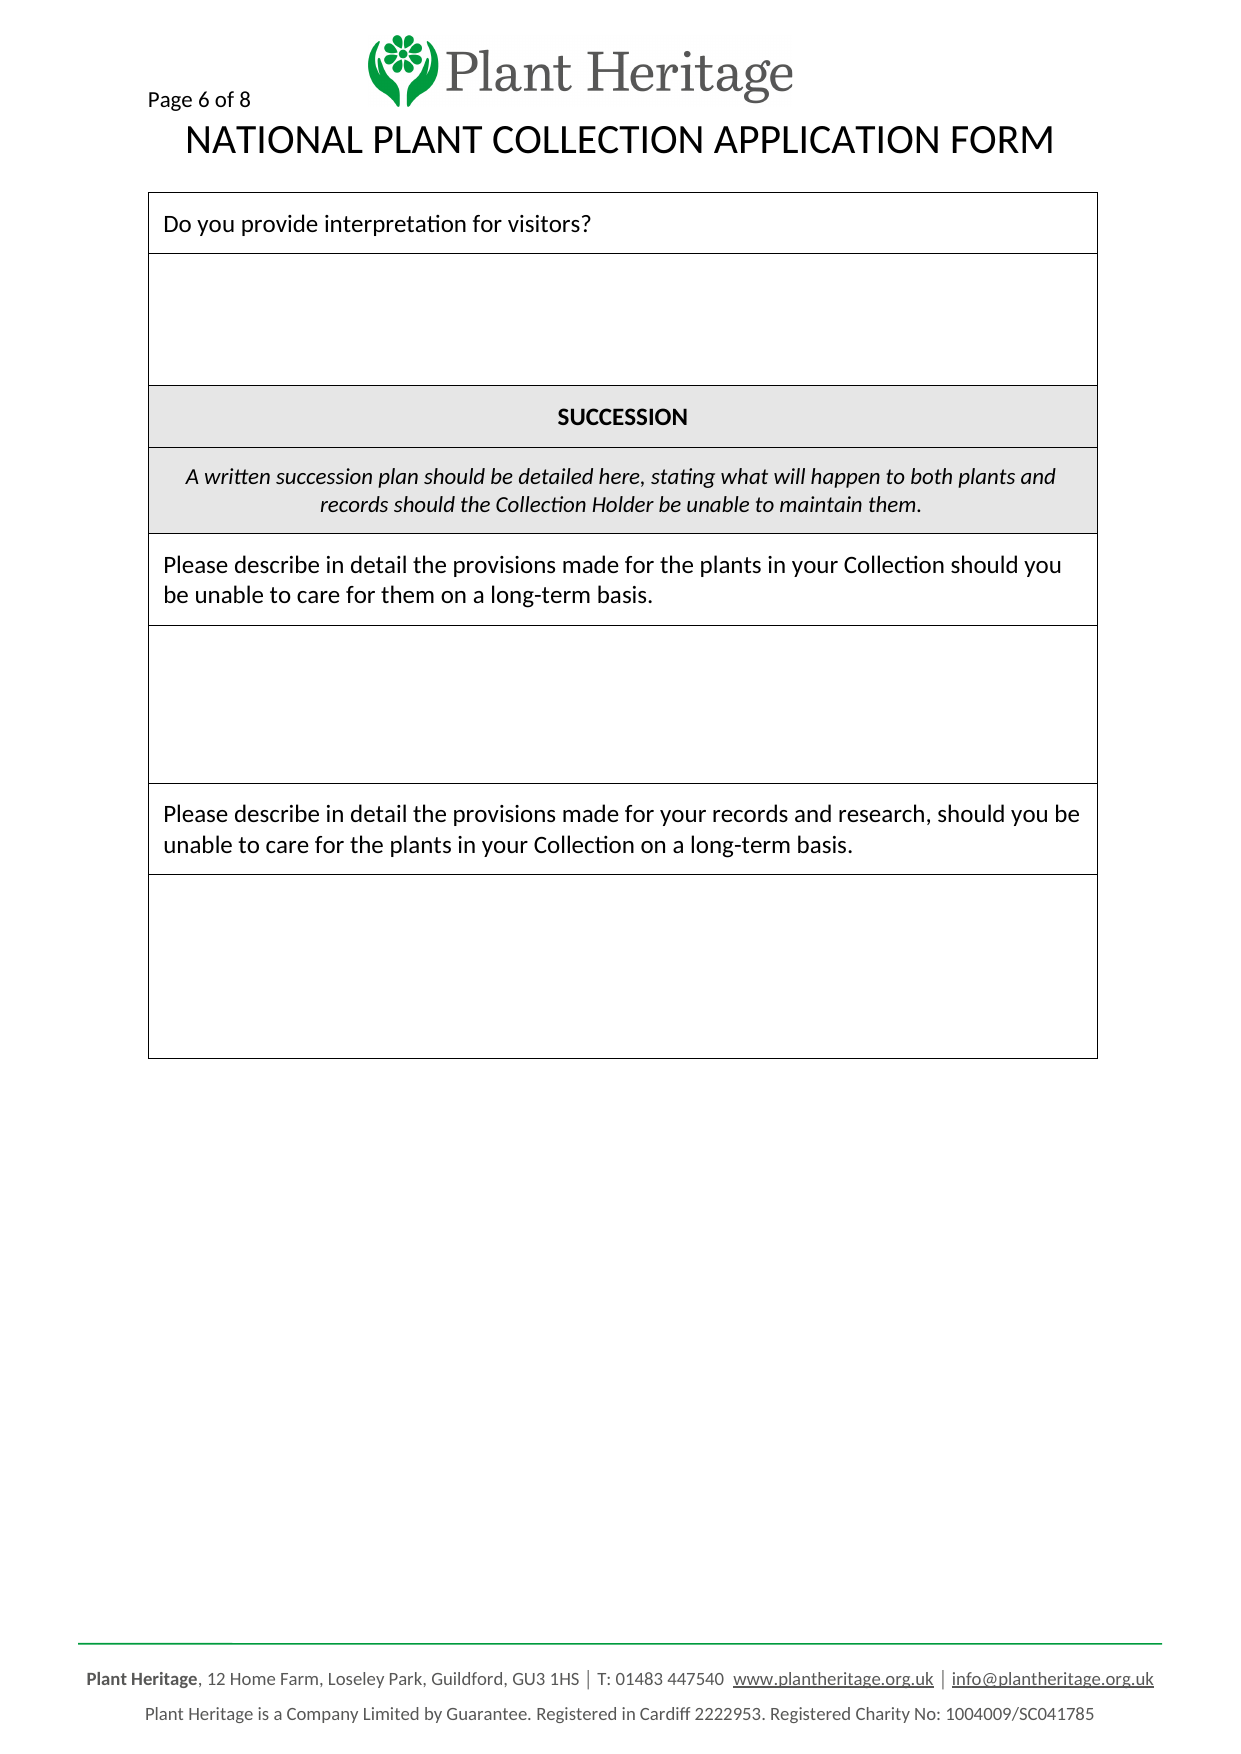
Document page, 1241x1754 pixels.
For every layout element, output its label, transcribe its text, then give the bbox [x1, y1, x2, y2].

table_cell Please describe in detail the provisions made for your records and research, should you be unable to care for the plants in your Collection on a long-term basis. [149, 784, 1097, 874]
table_cell Please describe in detail the provisions made for the plants in your Collection should you be unable to care for them on a long-term basis. [149, 534, 1097, 625]
table_cell Do you provide interpretation for visitors? [149, 193, 1097, 253]
picture [368, 35, 793, 107]
table_cell [149, 626, 1097, 783]
table_cell A written succession plan should be detailed here, stating what will happen to both plants and records should the Collection Holder be unable to maintain them. [149, 448, 1097, 533]
table_cell [149, 254, 1097, 385]
table_cell SUCCESSION [149, 386, 1097, 447]
table_cell [149, 875, 1097, 1057]
